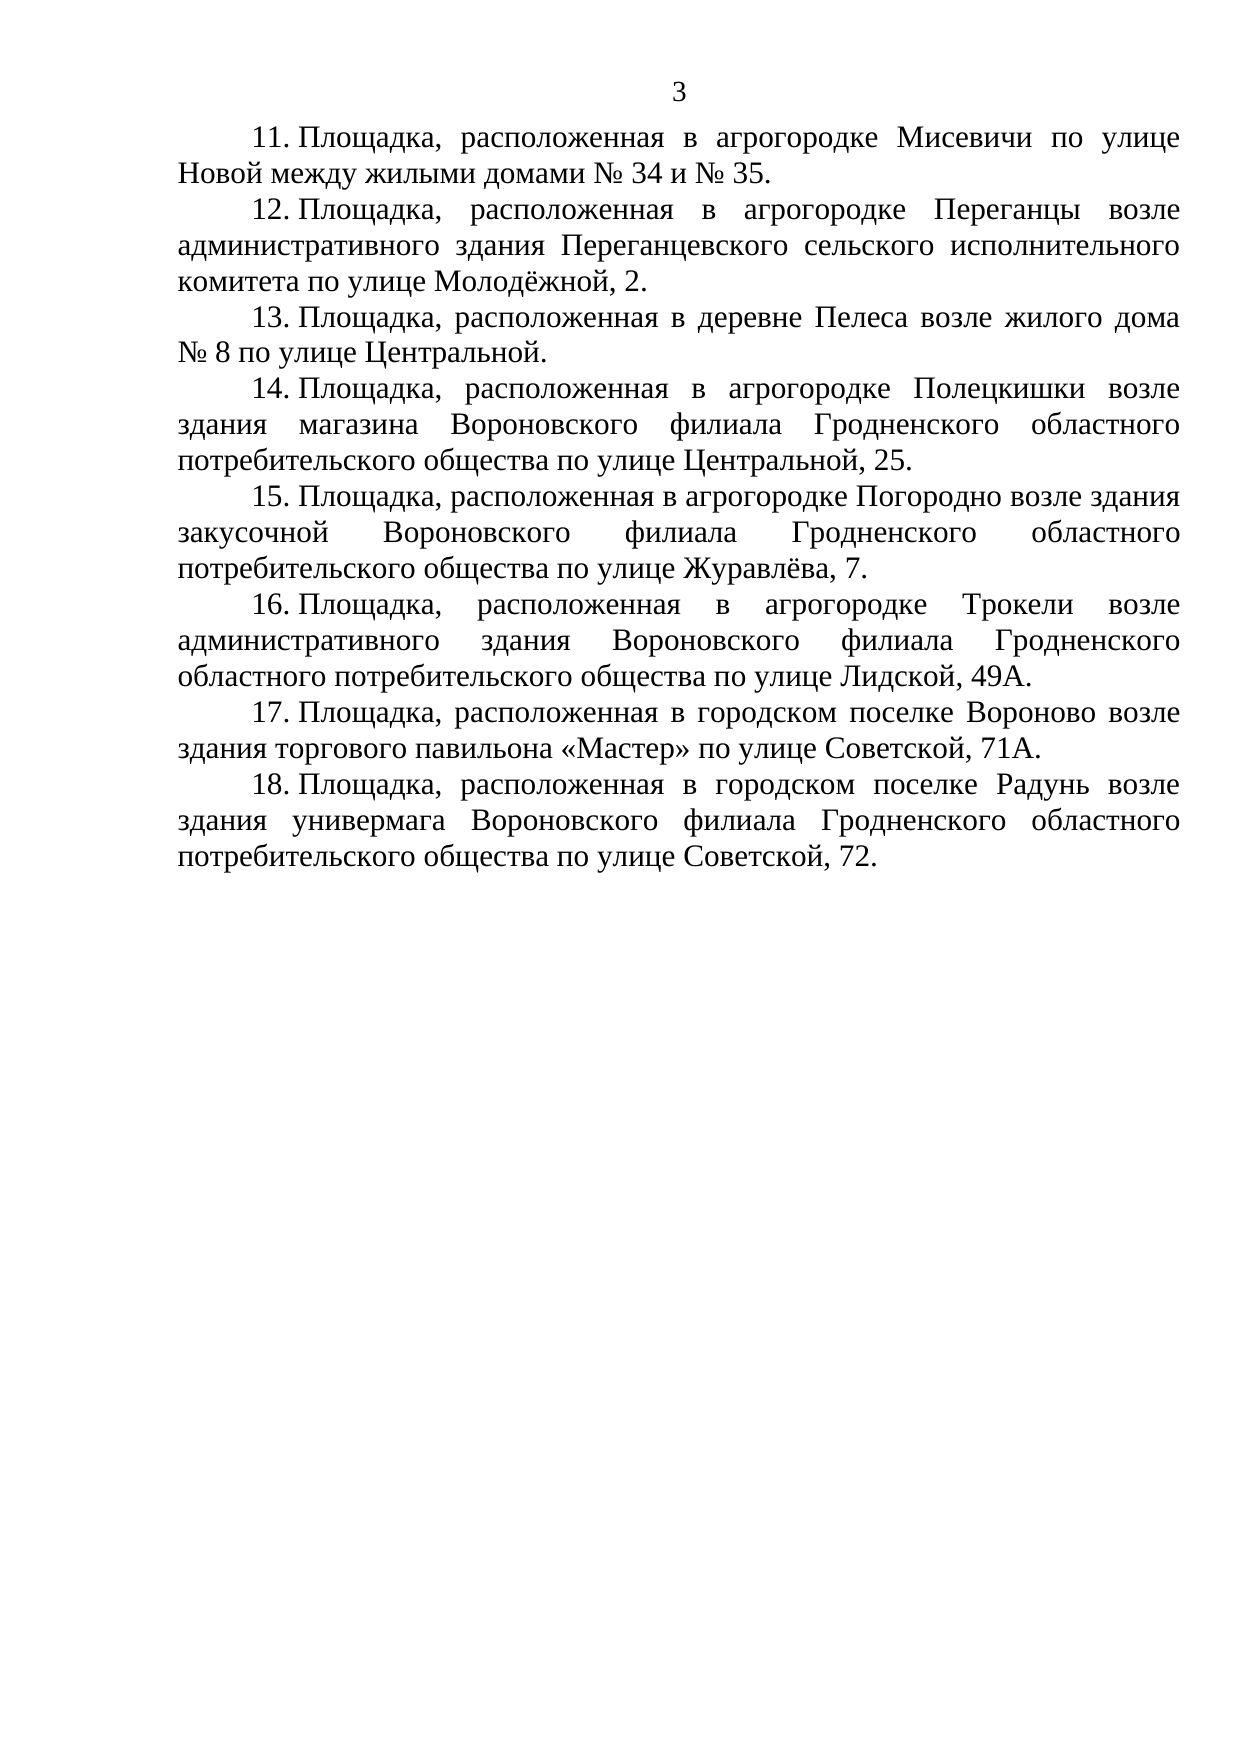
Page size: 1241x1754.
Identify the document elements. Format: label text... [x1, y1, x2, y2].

text 14. Площадка, расположенная в агрогородке Полецкишки возле здания магазина Вороновского филиала Гродненского областного потребительского общества по улице Центральной, 25. [177, 370, 1181, 477]
text 15. Площадка, расположенная в агрогородке Погородно возле здания закусочной Вороновского филиала Гродненского областного потребительского общества по улице Журавлёва, 7. [177, 477, 1181, 585]
text 18. Площадка, расположенная в городском поселке Радунь возле здания универмага Вороновского филиала Гродненского областного потребительского общества по улице Советской, 72. [177, 765, 1181, 873]
text 13. Площадка, расположенная в деревне Пелеса возле жилого дома № 8 по улице Центральной. [177, 298, 1181, 370]
text 11. Площадка, расположенная в агрогородке Мисевичи по улице Новой между жилыми домами № 34 и № 35. [177, 118, 1181, 190]
text 16. Площадка, расположенная в агрогородке Трокели возле административного здания Вороновского филиала Гродненского областного потребительского общества по улице Лидской, 49А. [177, 585, 1181, 693]
text 12. Площадка, расположенная в агрогородке Переганцы возле административного здания Переганцевского сельского исполнительного комитета по улице Молодёжной, 2. [177, 190, 1181, 298]
text 17. Площадка, расположенная в городском поселке Вороново возле здания торгового павильона «Мастер» по улице Советской, 71А. [177, 693, 1181, 765]
